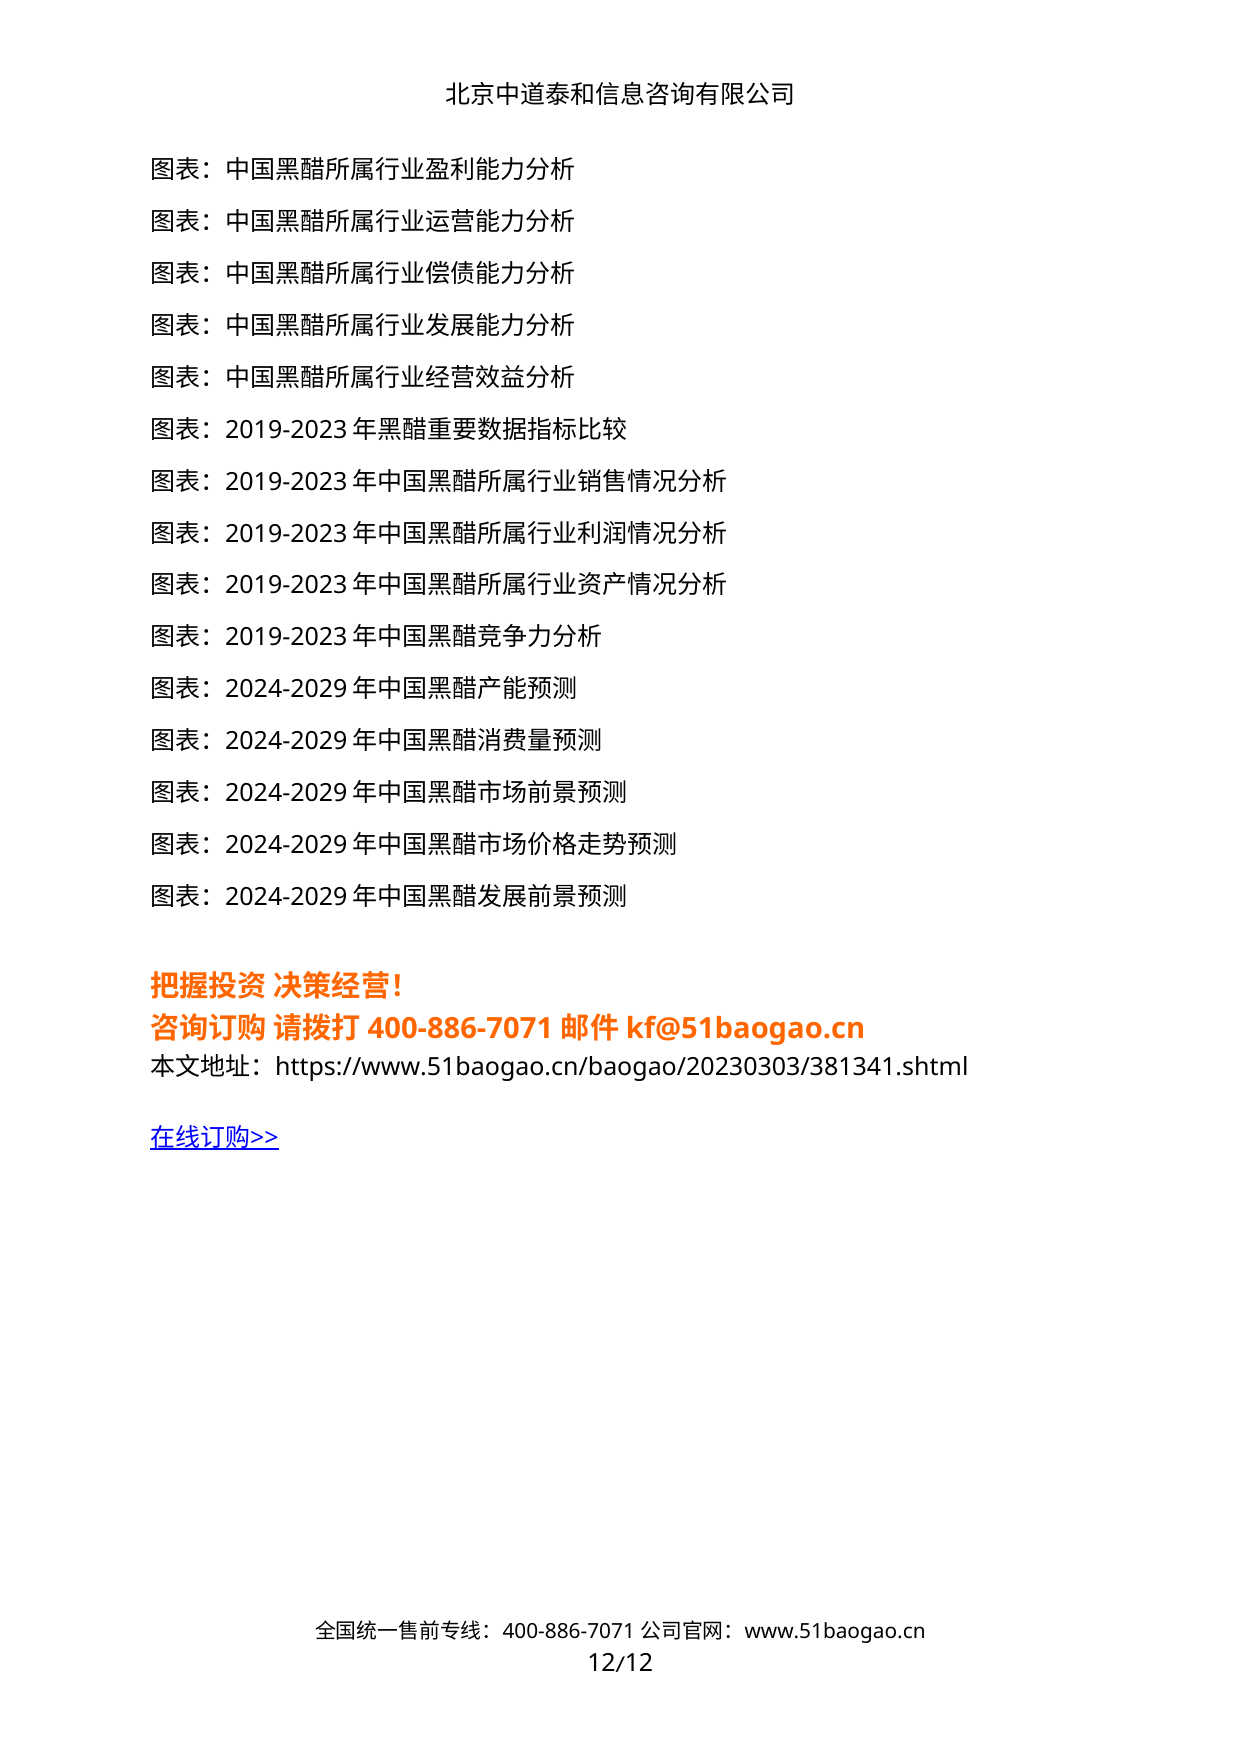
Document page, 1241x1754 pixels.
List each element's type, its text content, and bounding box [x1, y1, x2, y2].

text 图表：2019-2023年中国黑醋竞争力分析 [150, 617, 1090, 653]
text 图表：2019-2023年中国黑醋所属行业销售情况分析 [150, 461, 1090, 497]
text 图表：2024-2029年中国黑醋消费量预测 [150, 721, 1090, 757]
text 图表：中国黑醋所属行业盈利能力分析 [150, 150, 1090, 186]
text 图表：2019-2023年中国黑醋所属行业资产情况分析 [150, 565, 1090, 601]
text 图表：中国黑醋所属行业经营效益分析 [150, 357, 1090, 394]
text 图表：2024-2029年中国黑醋发展前景预测 [150, 876, 1090, 912]
text 图表：2024-2029年中国黑醋市场价格走势预测 [150, 824, 1090, 861]
text 图表：2024-2029年中国黑醋市场前景预测 [150, 772, 1090, 809]
text 图表：2019-2023年黑醋重要数据指标比较 [150, 409, 1090, 446]
text 图表：中国黑醋所属行业偿债能力分析 [150, 254, 1090, 290]
text 把握投资 决策经营！咨询订购 请拨打 400-886-7071 邮件 kf@51baogao.cn本文地址：https://www.51baogao.cn/baogao/20230303/381341.shtml [150, 928, 1090, 1083]
text 图表：中国黑醋所属行业发展能力分析 [150, 306, 1090, 342]
text 在线订购>> [150, 1083, 1090, 1153]
text 图表：中国黑醋所属行业运营能力分析 [150, 202, 1090, 238]
text 图表：2019-2023年中国黑醋所属行业利润情况分析 [150, 513, 1090, 549]
text 图表：2024-2029年中国黑醋产能预测 [150, 669, 1090, 705]
